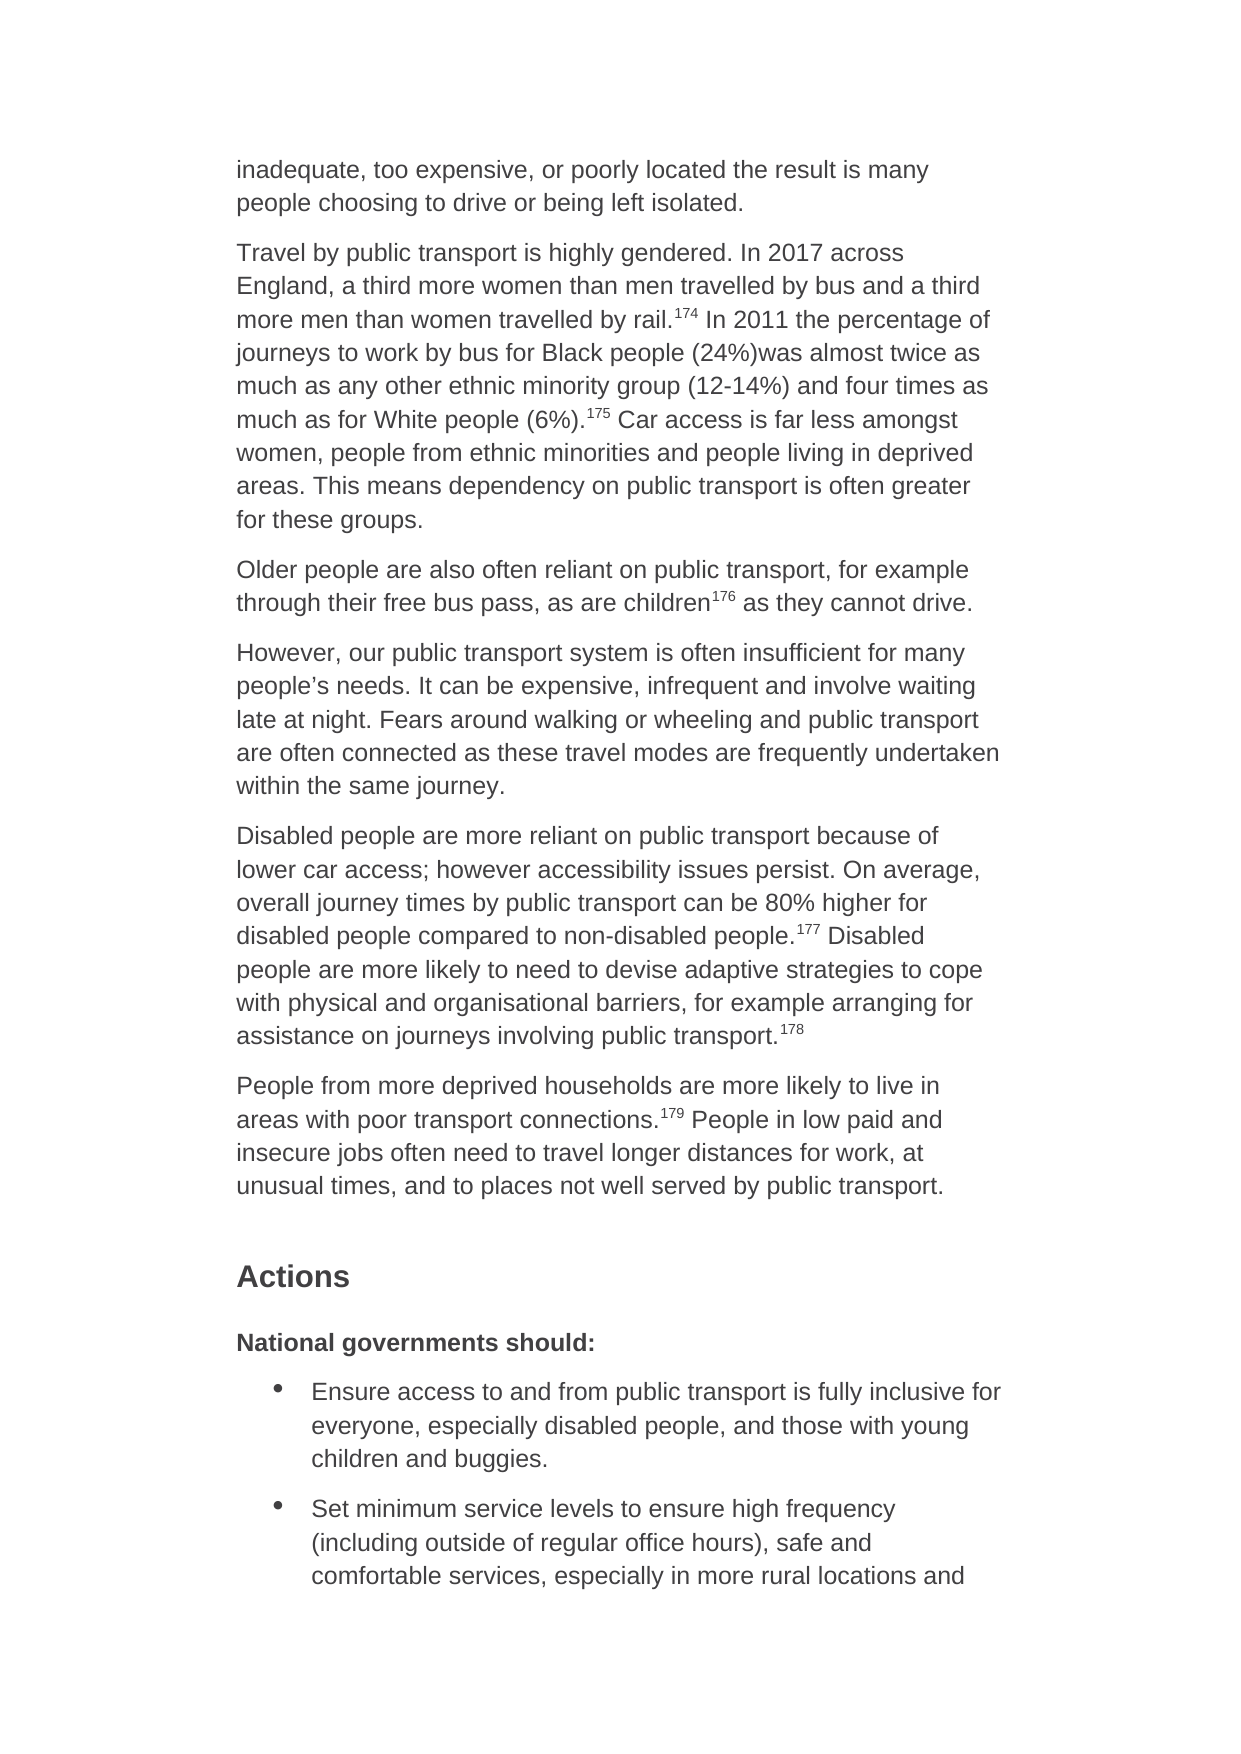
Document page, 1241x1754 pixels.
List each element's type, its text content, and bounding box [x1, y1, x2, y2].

text People from more deprived households are more likely to live in areas with poor transport connections. People in low paid and insecure jobs often need to travel longer distances for work, at unusual times, and to places not well served by public transport. [236, 1067, 1004, 1200]
text However, our public transport system is often insufficient for many people’s needs. It can be expensive, infrequent and involve waiting late at night. Fears around walking or wheeling and public transport are often connected as these travel modes are frequently undertaken within the same journey. [236, 633, 1004, 800]
text Disabled people are more reliant on public transport because of lower car access; however accessibility issues persist. On average, overall journey times by public transport can be 80% higher for disabled people compared to non-disabled people. Disabled people are more likely to need to devise adaptive strategies to cope with physical and organisational barriers, for example arranging for assistance on journeys involving public transport. [236, 817, 1004, 1050]
list Ensure access to and from public transport is fully inclusive for everyone, especially disabled people, and those with young children and buggies. [274, 1373, 1004, 1473]
text Older people are also often reliant on public transport, for example through their free bus pass, as are children as they cannot drive. [236, 550, 1004, 617]
subtitle Actions [236, 1250, 1004, 1294]
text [236, 150, 1004, 217]
text Travel by public transport is highly gendered. In 2017 across England, a third more women than men travelled by bus and a third more men than women travelled by rail. In 2011 the percentage of journeys to work by bus for Black people (24%)was almost twice as much as any other ethnic minority group (12-14%) and four times as much as for White people (6%). Car access is far less amongst women, people from ethnic minorities and people living in deprived areas. This means dependency on public transport is often greater for these groups. [236, 233, 1004, 533]
text National governments should: [236, 1323, 1004, 1356]
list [274, 1489, 1004, 1589]
